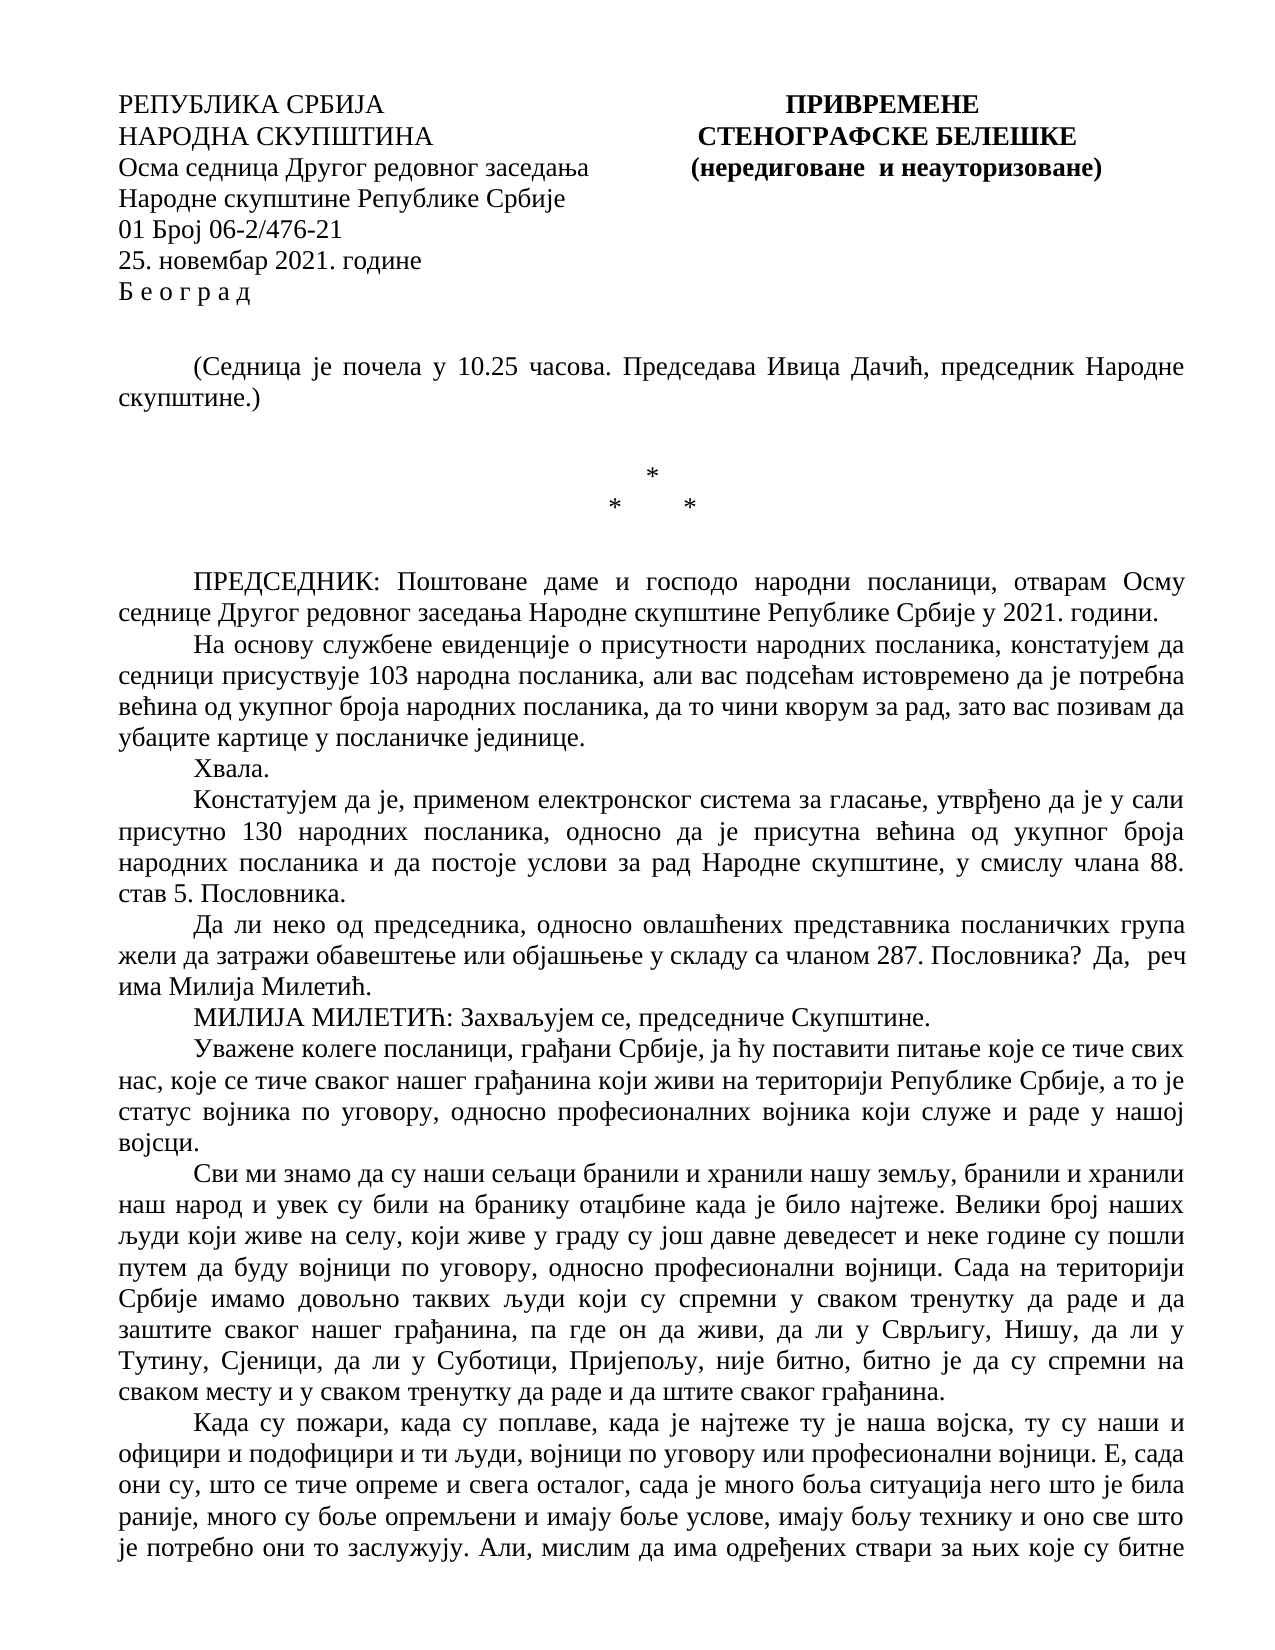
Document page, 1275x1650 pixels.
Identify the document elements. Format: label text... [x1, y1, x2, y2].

text РЕПУБЛИКА СРБИЈА ПРИВРЕМЕНЕ [118, 89, 1186, 120]
text * [118, 460, 1186, 491]
text 25. новембар 2021. године [118, 244, 1186, 276]
text * * [118, 491, 1186, 522]
text Хвала. [118, 752, 1186, 783]
text Уважене колеге посланици, грађани Србије, ја ћу поставити питање које се тиче свих нас, које се тиче сваког нашег грађанина који живи на територији Републике Србије, а то је статус војника по уговору, односно професионалних војника који служе и раде у нашој војсци. [118, 1033, 1186, 1157]
text (Седница је почела у 10.25 часова. Председава Ивица Дачић, председник Народне скупштине.) [118, 350, 1186, 412]
text 01 Број 06-2/476-21 [118, 213, 1186, 244]
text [118, 1406, 1186, 1562]
text ПРЕДСЕДНИК: Поштоване даме и господо народни посланици, отварам Осму седнице Другог редовног заседања Народне скупштине Републике Србије у 2021. години. [118, 565, 1186, 628]
text Народне скупштине Републике Србије [118, 182, 1186, 213]
text МИЛИЈА МИЛЕТИЋ: Захваљујем се, председниче Скупштине. [118, 1001, 1186, 1033]
text Осма седница Другог редовног заседања (нередиговане и неауторизоване) [118, 151, 1186, 182]
text НАРОДНА СКУПШТИНА СТЕНОГРАФСКЕ БЕЛЕШКЕ [118, 120, 1186, 151]
text Констатујем да је, применом електронског система за гласање, утврђено да је у сали присутно 130 народних посланика, односно да је присутна већина од укупног броја народних посланика и да постоје услови за рад Народне скупштине, у смислу члана 88. став 5. Пословника. [118, 783, 1186, 908]
text Б е о г р а д [118, 276, 1186, 307]
text Да ли неко од председника, односно овлашћених представника посланичких група жели да затражи обавештење или објашњење у складу са чланом 287. Пословника? Да, реч има Милија Милетић. [118, 908, 1186, 1001]
text На основу службене евиденције о присутности народних посланика, констатујем да седници присуствује 103 народна посланика, али вас подсећам истовремено да је потребна већина од укупног броја народних посланика, да то чини кворум за рад, зато вас позивам да убаците картице у посланичке јединице. [118, 628, 1186, 752]
text Сви ми знамо да су наши сељаци бранили и хранили нашу земљу, бранили и хранили наш народ и увек су били на бранику отаџбине када је било најтеже. Велики број наших људи који живе на селу, који живе у граду су још давне деведесет и неке године су пошли путем да буду војници по уговору, односно професионални војници. Сада на територији Србије имамо довољно таквих људи који су спремни у сваком тренутку да раде и да заштите сваког нашег грађанина, па где он да живи, да ли у Сврљигу, Нишу, да ли у Тутину, Сјеници, да ли у Суботици, Пријепољу, није битно, битно је да су спремни на сваком месту и у сваком тренутку да раде и да штите сваког грађанина. [118, 1157, 1186, 1406]
